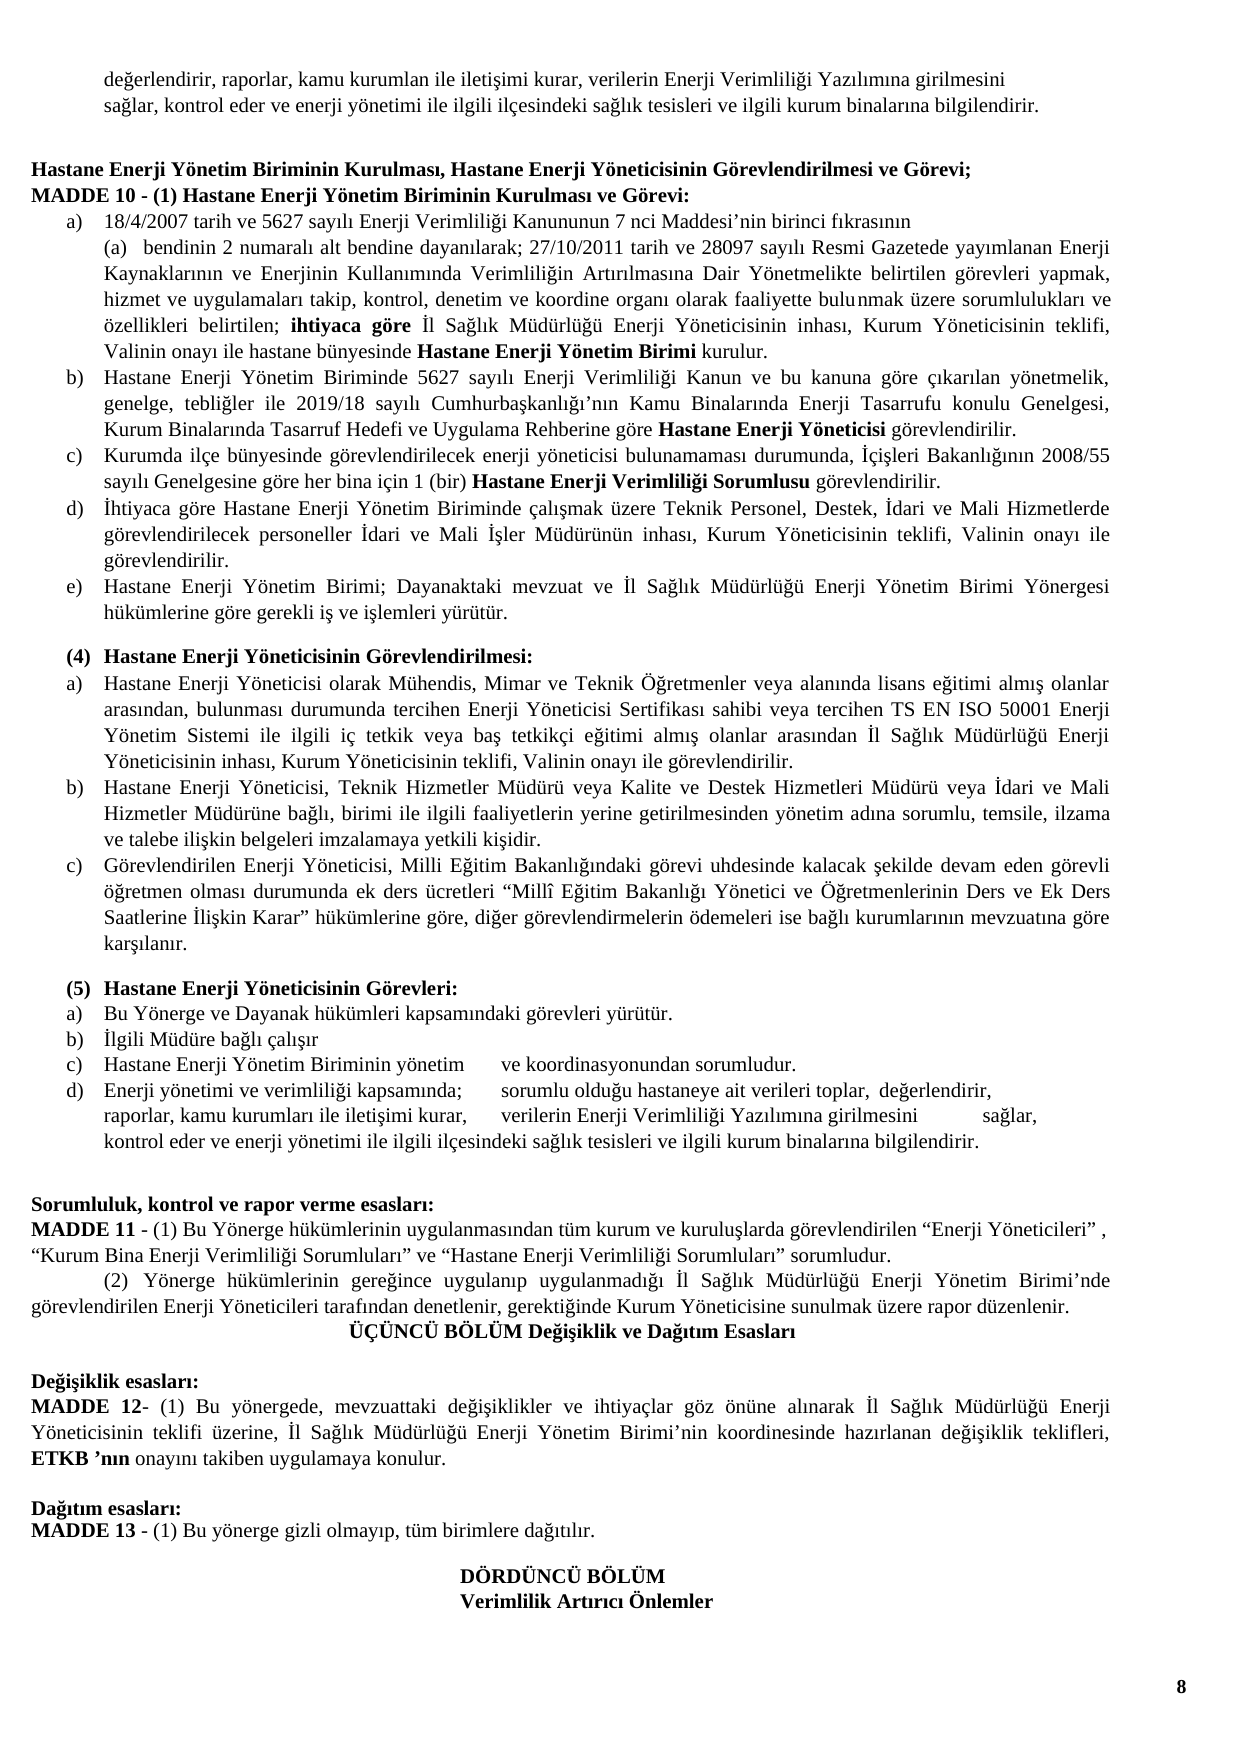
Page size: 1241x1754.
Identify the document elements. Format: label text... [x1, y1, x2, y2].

text Sorumluluk, kontrol ve rapor verme esasları: [31, 1191, 1113, 1216]
text MADDE 13 - (1) Bu yönerge gizli olmayıp, tüm birimlere dağıtılır. [31, 1521, 1113, 1542]
text kontrol eder ve enerji yönetimi ile ilgili ilçesindeki sağlık tesisleri ve ilgili kurum binalarına bilgilendirir. [31, 1128, 1113, 1153]
text ÜÇÜNCÜ BÖLÜM Değişiklik ve Dağıtım Esasları [31, 1318, 1113, 1343]
list Yönerge hükümlerinin gereğince uygulanıp uygulanmadığı İl Sağlık Müdürlüğü Enerji Yönetim Birimi’nde görevlendirilen Enerji Yöneticileri tarafından denetlenir, gerektiğinde Kurum Yöneticisine sunulmak üzere rapor düzenlenir. [31, 1267, 1111, 1318]
list Hastane Enerji Yönetim Biriminde 5627 sayılı Enerji Verimliliği Kanun ve bu kanuna göre çıkarılan yönetmelik, genelge, tebliğler ile 2019/18 sayılı Cumhurbaşkanlığı’nın Kamu Binalarında Enerji Tasarrufu konulu Genelgesi, Kurum Binalarında Tasarruf Hedefi ve Uygulama Rehberine göre Hastane Enerji Yöneticisi görevlendirilir. [66, 364, 1111, 442]
text Dağıtım esasları: [31, 1499, 1113, 1520]
text Değişiklik esasları: [31, 1368, 1113, 1393]
list Hastane Enerji Yöneticisi olarak Mühendis, Mimar ve Teknik Öğretmenler veya alanında lisans eğitimi almış olanlar arasından, bulunması durumunda tercihen Enerji Yöneticisi Sertifikası sahibi veya tercihen TS EN ISO 50001 Enerji Yönetim Sistemi ile ilgili iç tetkik veya baş tetkikçi eğitimi almış olanlar arasından İl Sağlık Müdürlüğü Enerji Yöneticisinin inhası, Kurum Yöneticisinin teklifi, Valinin onayı ile görevlendirilir. [66, 669, 1111, 773]
list Kurumda ilçe bünyesinde görevlendirilecek enerji yöneticisi bulunamaması durumunda, İçişleri Bakanlığının 2008/55 sayılı Genelgesine göre her bina için 1 (bir) Hastane Enerji Verimliliği Sorumlusu görevlendirilir. [66, 442, 1111, 494]
list İhtiyaca göre Hastane Enerji Yönetim Biriminde çalışmak üzere Teknik Personel, Destek, İdari ve Mali Hizmetlerde görevlendirilecek personeller İdari ve Mali İşler Müdürünün inhası, Kurum Yöneticisinin teklifi, Valinin onayı ile görevlendirilir. [66, 494, 1111, 572]
text MADDE 11 - (1) Bu Yönerge hükümlerinin uygulanmasından tüm kurum ve kuruluşlarda görevlendirilen “Enerji Yöneticileri” , “Kurum Bina Enerji Verimliliği Sorumluları” ve “Hastane Enerji Verimliliği Sorumluları” sorumludur. [31, 1216, 1111, 1267]
text MADDE 12- (1) Bu yönergede, mevzuattaki değişiklikler ve ihtiyaçlar göz önüne alınarak İl Sağlık Müdürlüğü Enerji Yöneticisinin teklifi üzerine, İl Sağlık Müdürlüğü Enerji Yönetim Birimi’nin koordinesinde hazırlanan değişiklik teklifleri, ETKB ’nın onayını takiben uygulamaya konulur. [31, 1393, 1111, 1470]
list Hastane Enerji Yönetim Biriminin yönetim ve koordinasyonundan sorumludur. [66, 1051, 1113, 1077]
list Hastane Enerji Yönetim Birimi; Dayanaktaki mevzuat ve İl Sağlık Müdürlüğü Enerji Yönetim Birimi Yönergesi hükümlerine göre gerekli iş ve işlemleri yürütür. [66, 572, 1111, 624]
list Hastane Enerji Yöneticisinin Görevlendirilmesi: [66, 643, 1113, 669]
list Hastane Enerji Yöneticisinin Görevleri: [66, 975, 1113, 1000]
list İlgili Müdüre bağlı çalışır [66, 1026, 1113, 1051]
text MADDE 10 - (1) Hastane Enerji Yönetim Biriminin Kurulması ve Görevi: [31, 182, 1113, 208]
list bendinin 2 numaralı alt bendine dayanılarak; 27/10/2011 tarih ve 28097 sayılı Resmi Gazetede yayımlanan Enerji Kaynaklarının ve Enerjinin Kullanımında Verimliliğin Artırılmasına Dair Yönetmelikte belirtilen görevleri yapmak, hizmet ve uygulamaları takip, kontrol, denetim ve koordine organı olarak faaliyette bulunmak üzere sorumlulukları ve özellikleri belirtilen; ihtiyaca göre İl Sağlık Müdürlüğü Enerji Yöneticisinin inhası, Kurum Yöneticisinin teklifi, Valinin onayı ile hastane bünyesinde Hastane Enerji Yönetim Birimi kurulur. [104, 234, 1111, 364]
list Enerji yönetimi ve verimliliği kapsamında; sorumlu olduğu hastaneye ait verileri toplar, değerlendirir, [66, 1077, 1113, 1102]
text Hastane Enerji Yönetim Biriminin Kurulması, Hastane Enerji Yöneticisinin Görevlendirilmesi ve Görevi; [31, 156, 1113, 182]
list Görevlendirilen Enerji Yöneticisi, Milli Eğitim Bakanlığındaki görevi uhdesinde kalacak şekilde devam eden görevli öğretmen olması durumunda ek ders ücretleri “Millî Eğitim Bakanlığı Yönetici ve Öğretmenlerinin Ders ve Ek Ders Saatlerine İlişkin Karar” hükümlerine göre, diğer görevlendirmelerin ödemeleri ise bağlı kurumlarının mevzuatına göre karşılanır. [66, 851, 1111, 956]
text değerlendirir, raporlar, kamu kurumlan ile iletişimi kurar, verilerin Enerji Verimliliği Yazılımına girilmesini sağlar, kontrol eder ve enerji yönetimi ile ilgili ilçesindeki sağlık tesisleri ve ilgili kurum binalarına bilgilendirir. [104, 66, 1049, 118]
list Bu Yönerge ve Dayanak hükümleri kapsamındaki görevleri yürütür. [66, 1000, 1113, 1026]
text raporlar, kamu kurumları ile iletişimi kurar, verilerin Enerji Verimliliği Yazılımına girilmesini sağlar, [31, 1102, 1113, 1128]
list 18/4/2007 tarih ve 5627 sayılı Enerji Verimliliği Kanununun 7 nci Maddesi’nin birinci fıkrasının [66, 208, 1113, 234]
list Hastane Enerji Yöneticisi, Teknik Hizmetler Müdürü veya Kalite ve Destek Hizmetleri Müdürü veya İdari ve Mali Hizmetler Müdürüne bağlı, birimi ile ilgili faaliyetlerin yerine getirilmesinden yönetim adına sorumlu, temsile, ilzama ve talebe ilişkin belgeleri imzalamaya yetkili kişidir. [66, 773, 1111, 851]
text DÖRDÜNCÜ BÖLÜM Verimlilik Artırıcı Önlemler [460, 1563, 728, 1614]
